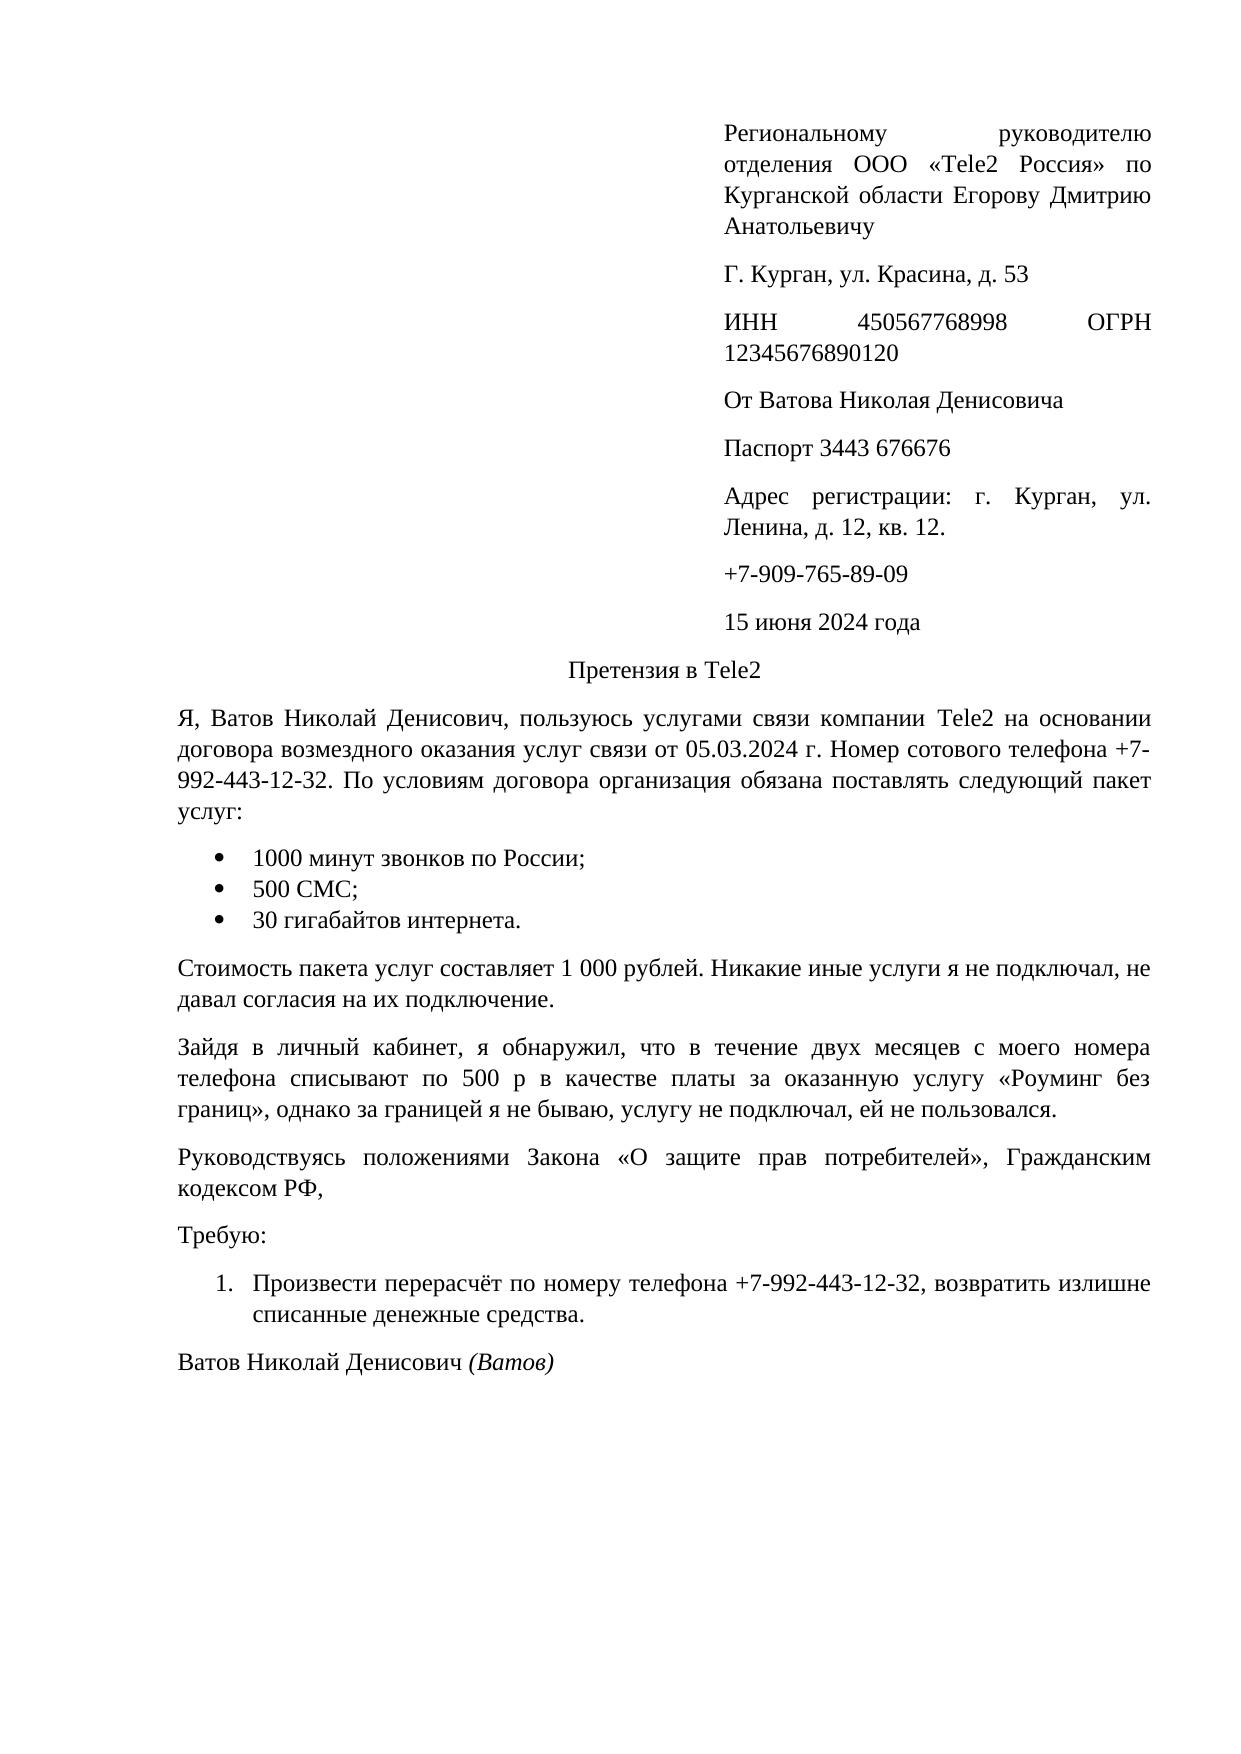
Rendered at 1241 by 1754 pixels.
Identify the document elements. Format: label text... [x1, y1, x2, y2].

text Требую: [177, 1221, 1152, 1249]
text Г. Курган, ул. Красина, д. 53 [723, 259, 1152, 288]
text От Ватова Николая Денисовича [723, 385, 1152, 414]
list 500 СМС; [215, 874, 1152, 903]
text Адрес регистрации: г. Курган, ул. Ленина, д. 12, кв. 12. [723, 481, 1152, 541]
list 1000 минут звонков по России; [215, 843, 1152, 872]
text 15 июня 2024 года [723, 607, 1152, 636]
list 30 гигабайтов интернета. [215, 906, 1152, 934]
list Произвести перерасчёт по номеру телефона +7-992-443-12-32, возвратить излишне списанные денежные средства. [215, 1268, 1152, 1328]
text Паспорт 3443 676676 [723, 433, 1152, 462]
text Я, Ватов Николай Денисович, пользуюсь услугами связи компании Tele2 на основании договора возмездного оказания услуг связи от 05.03.2024 г. Номер сотового телефона +7-992-443-12-32. По условиям договора организация обязана поставлять следующий пакет услуг: [177, 703, 1152, 824]
text Руководствуясь положениями Закона «О защите прав потребителей», Гражданским кодексом РФ, [177, 1142, 1152, 1202]
text Зайдя в личный кабинет, я обнаружил, что в течение двух месяцев с моего номера телефона списывают по 500 р в качестве платы за оказанную услугу «Роуминг без границ», однако за границей я не бываю, услугу не подключал, ей не пользовался. [177, 1032, 1152, 1123]
text Ватов Николай Денисович (Ватов) [177, 1347, 1152, 1376]
text ИНН 450567768998 ОГРН 12345676890120 [723, 307, 1152, 366]
text Региональному руководителю отделения ООО «Tele2 Россия» по Курганской области Егорову Дмитрию Анатольевичу [723, 118, 1152, 240]
text Претензия в Tele2 [177, 655, 1152, 684]
text +7-909-765-89-09 [723, 559, 1152, 588]
text Стоимость пакета услуг составляет 1 000 рублей. Никакие иные услуги я не подключал, не давал согласия на их подключение. [177, 953, 1152, 1013]
